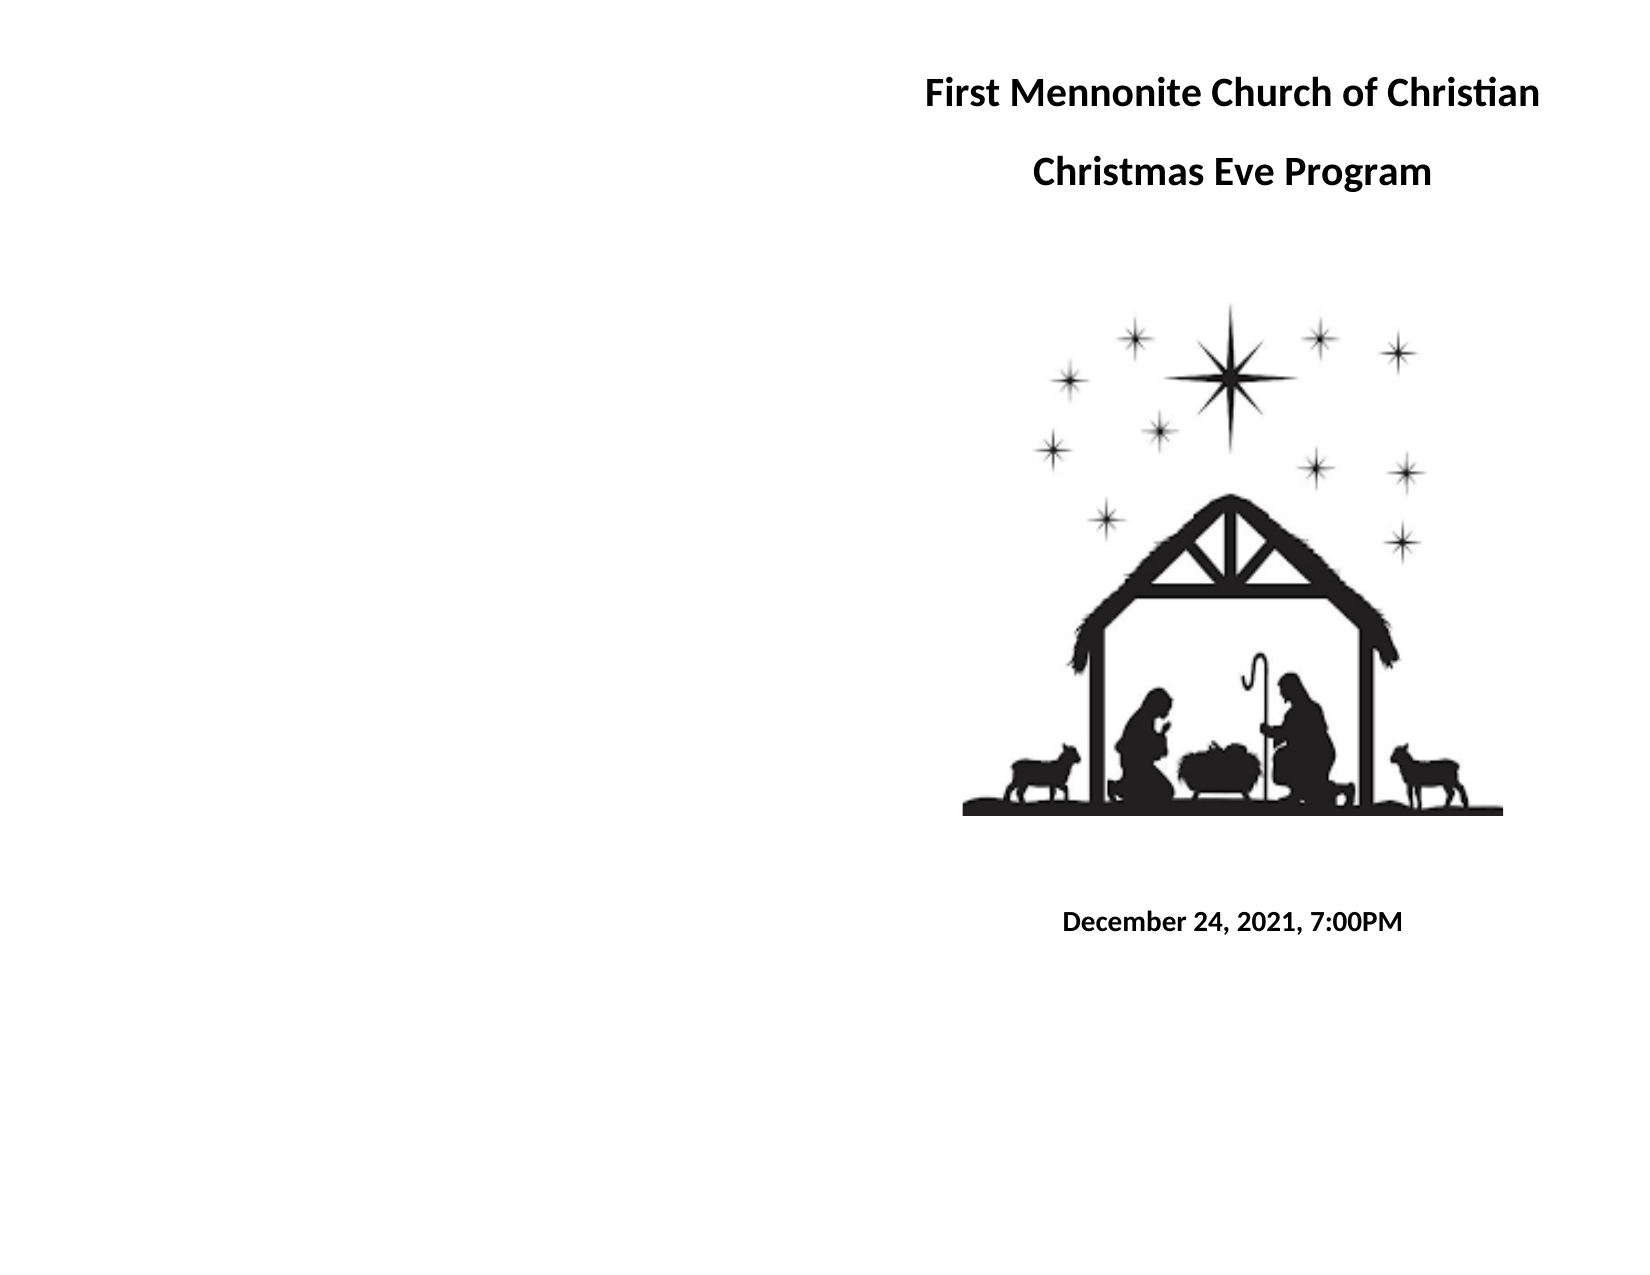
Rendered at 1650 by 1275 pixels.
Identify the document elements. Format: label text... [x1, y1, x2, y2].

text Christmas Eve Program [891, 145, 1575, 196]
text December 24, 2021, 7:00PM [891, 903, 1575, 938]
picture [962, 303, 1504, 816]
text First Mennonite Church of Christian [891, 66, 1575, 116]
